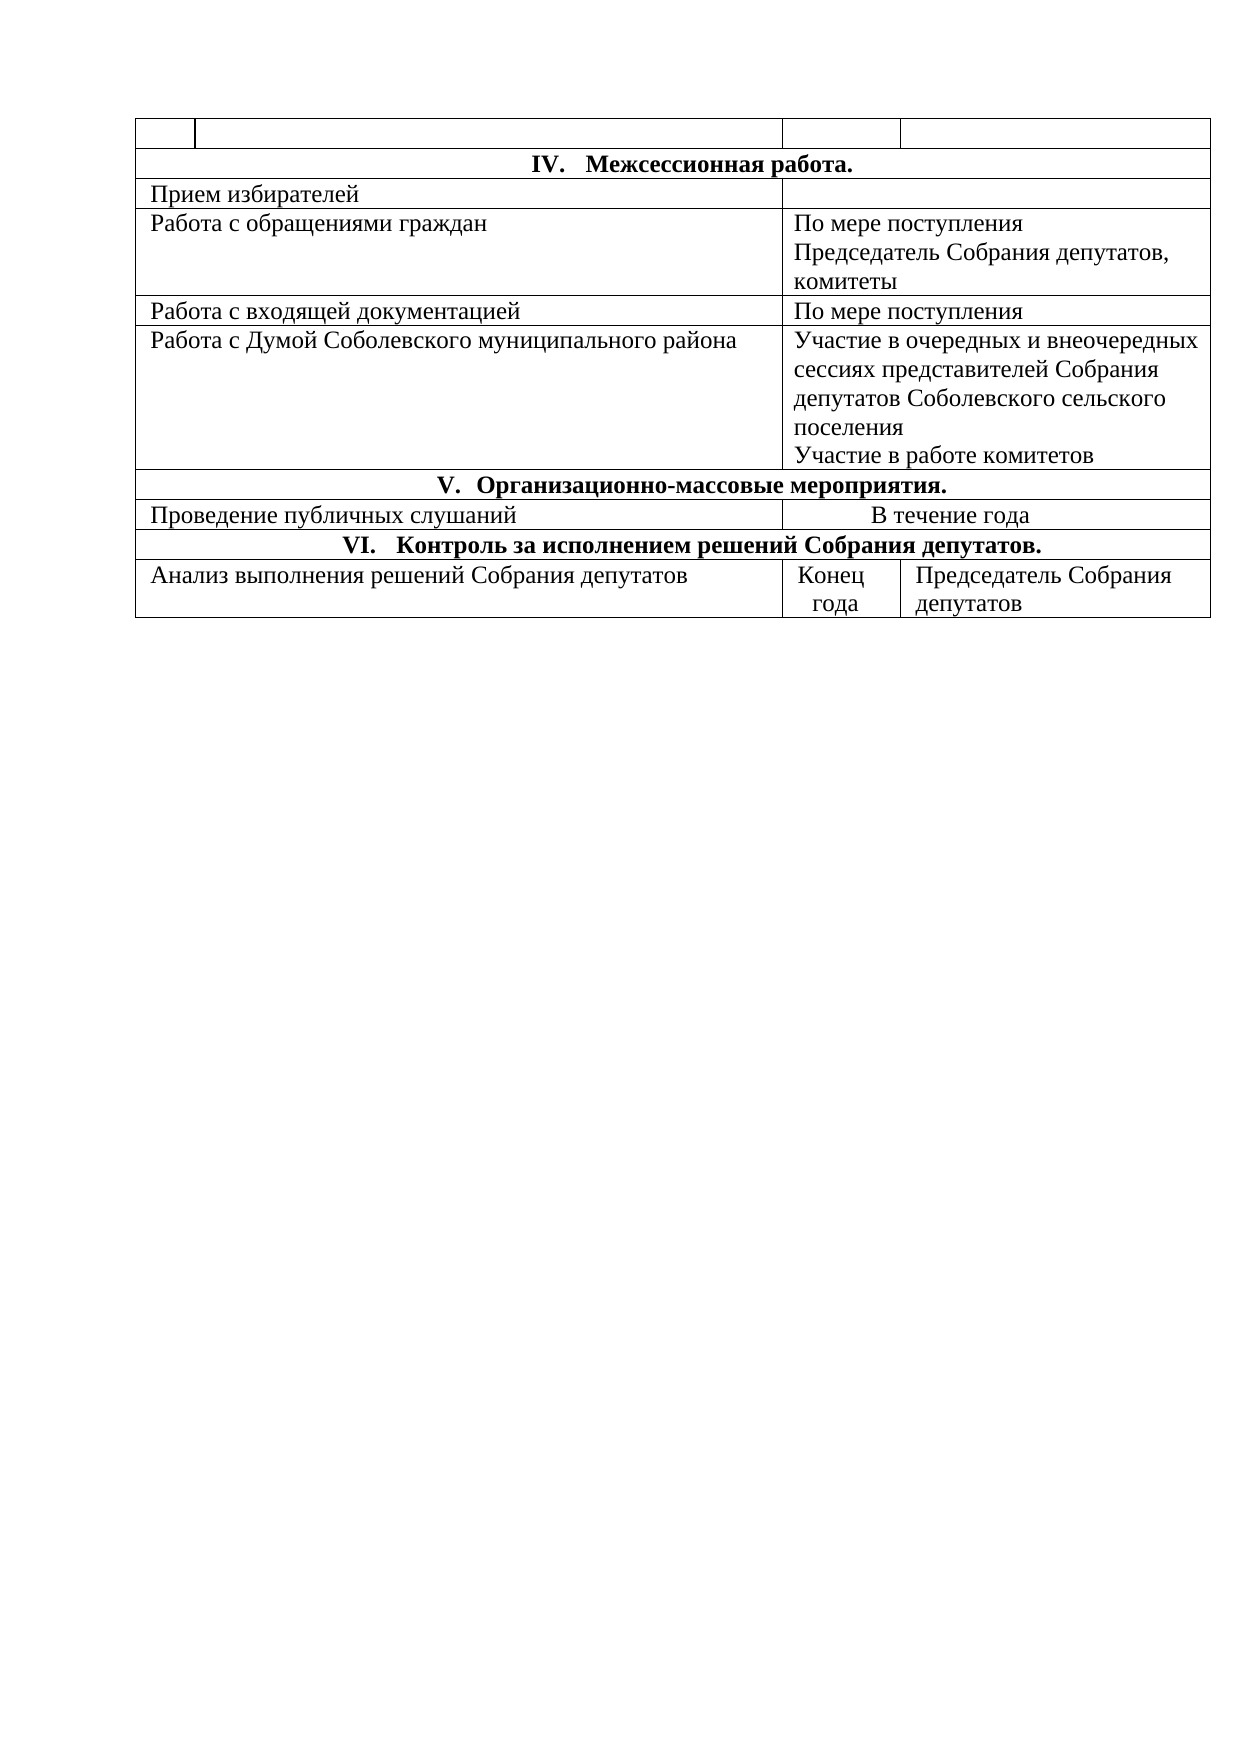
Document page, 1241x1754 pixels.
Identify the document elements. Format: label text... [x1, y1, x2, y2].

table_cell [783, 179, 1210, 207]
table_cell Участие в очередных и внеочередных сессиях представителей Собрания депутатов Соболевского сельского поселения Участие в работе комитетов [783, 326, 1210, 469]
table_cell Работа с обращениями граждан [136, 209, 782, 295]
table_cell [901, 119, 1210, 148]
table_cell Работа с Думой Соболевского муниципального района [136, 326, 782, 469]
table_cell По мере поступления Председатель Собрания депутатов, комитеты [783, 209, 1210, 295]
table_cell Прием избирателей [136, 179, 782, 207]
table_cell Конец года [783, 560, 900, 617]
table_cell В течение года [783, 500, 1210, 529]
table_cell По мере поступления [783, 296, 1210, 324]
table_cell Контроль за исполнением решений Собрания депутатов. [136, 530, 1210, 559]
table_cell Председатель Собрания депутатов [901, 560, 1210, 617]
table_cell Проведение публичных слушаний [136, 500, 782, 529]
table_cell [196, 119, 782, 148]
table_cell [783, 119, 900, 148]
table_cell Организационно-массовые мероприятия. [136, 470, 1210, 499]
table_cell 2 [136, 119, 194, 148]
table_cell Межсессионная работа. [136, 149, 1210, 178]
table_cell Работа с входящей документацией [136, 296, 782, 324]
table_cell Анализ выполнения решений Собрания депутатов [136, 560, 782, 617]
